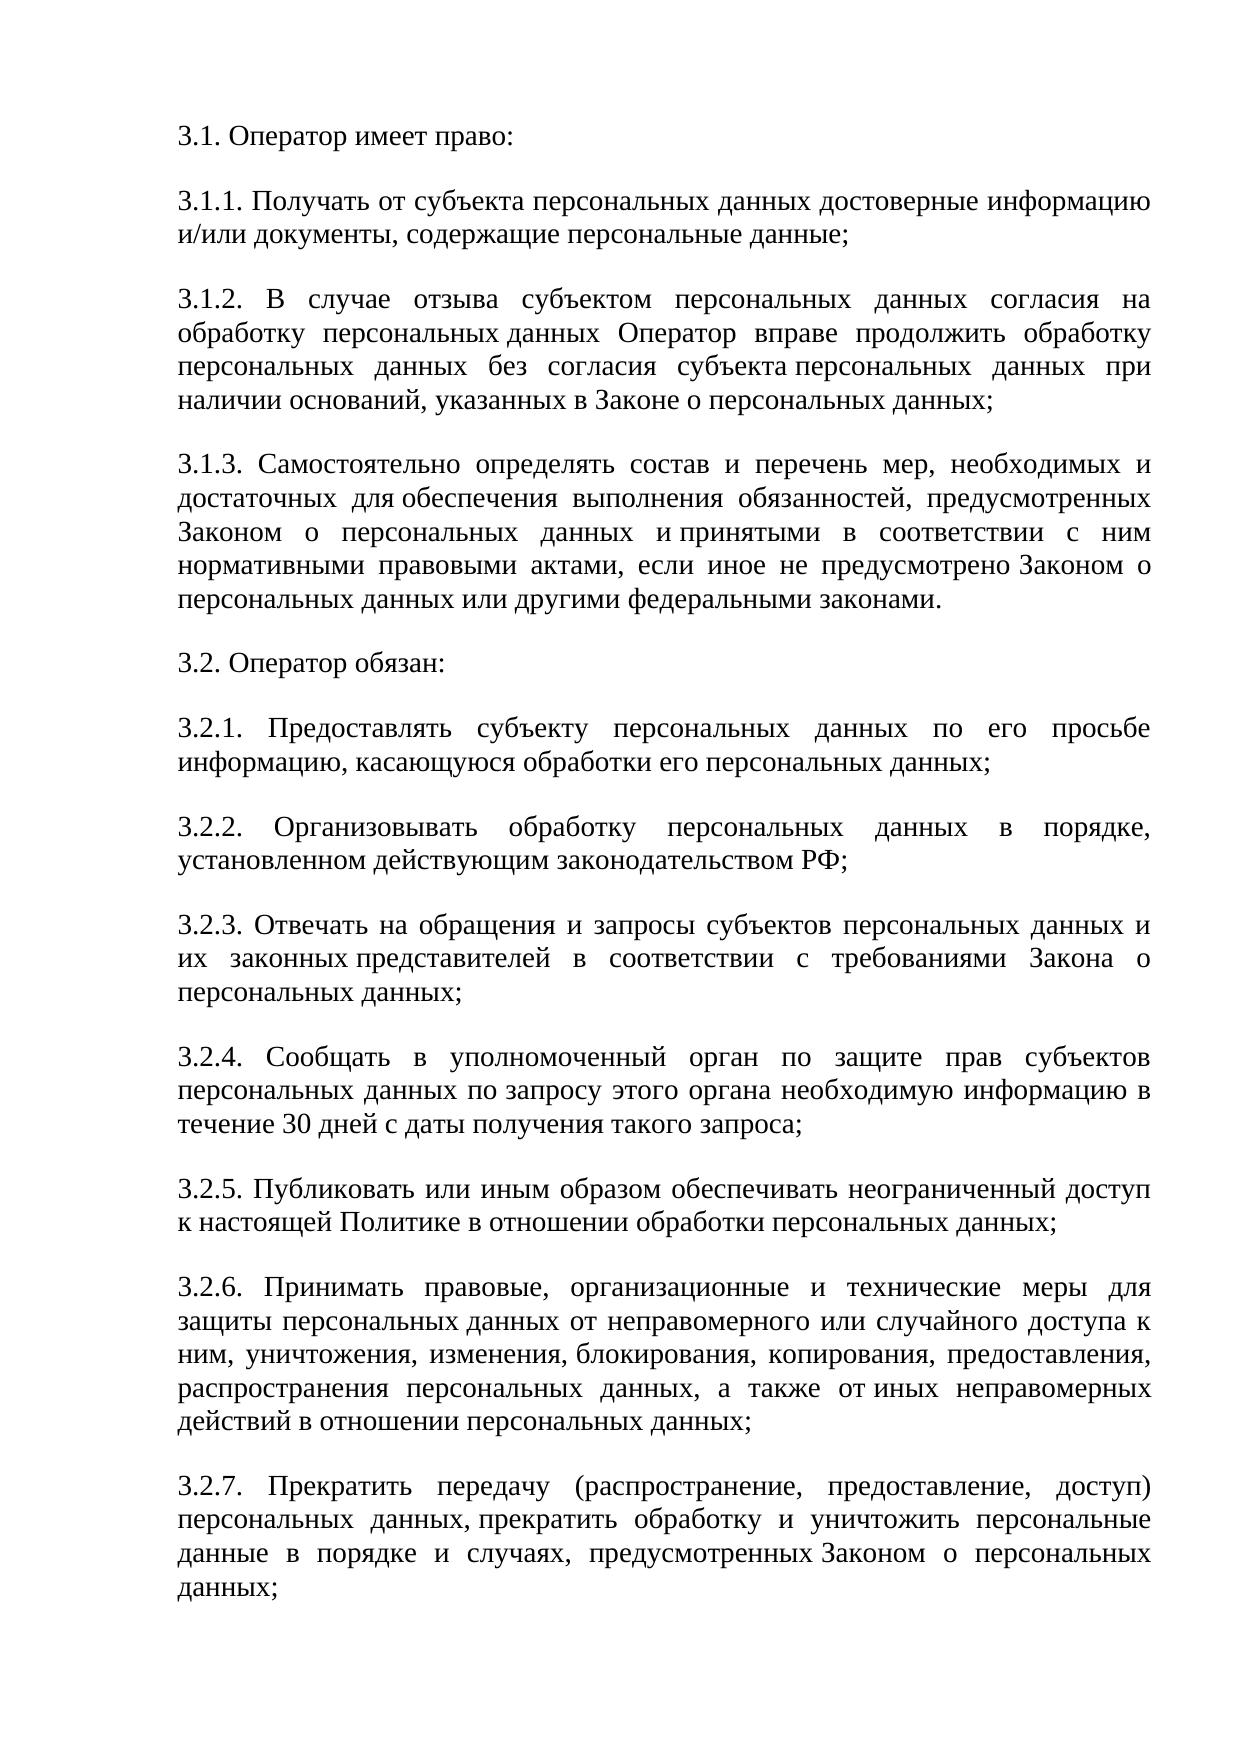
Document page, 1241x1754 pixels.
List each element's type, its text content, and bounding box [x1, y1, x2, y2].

text 3.1.2. В случае отзыва субъектом персональных данных согласия на обработку персональных данных Оператор вправе продолжить обработку персональных данных без согласия субъекта персональных данных при наличии оснований, указанных в Законе о персональных данных; [177, 281, 1152, 415]
text 3.2.7. Прекратить передачу (распространение, предоставление, доступ) персональных данных, прекратить обработку и уничтожить персональные данные в порядке и случаях, предусмотренных Законом о персональных данных; [177, 1468, 1152, 1602]
text 3.1.3. Самостоятельно определять состав и перечень мер, необходимых и достаточных для обеспечения выполнения обязанностей, предусмотренных Законом о персональных данных и принятыми в соответствии с ним нормативными правовыми актами, если иное не предусмотрено Законом о персональных данных или другими федеральными законами. [177, 447, 1152, 614]
text 3.1. Оператор имеет право: [177, 118, 1152, 152]
text 3.2.5. Публиковать или иным образом обеспечивать неограниченный доступ к настоящей Политике в отношении обработки персональных данных; [177, 1171, 1152, 1238]
text 3.2.3. Отвечать на обращения и запросы субъектов персональных данных и их законных представителей в соответствии с требованиями Закона о персональных данных; [177, 907, 1152, 1008]
text 3.2.4. Сообщать в уполномоченный орган по защите прав субъектов персональных данных по запросу этого органа необходимую информацию в течение 30 дней с даты получения такого запроса; [177, 1039, 1152, 1139]
text 3.2.6. Принимать правовые, организационные и технические меры для защиты персональных данных от неправомерного или случайного доступа к ним, уничтожения, изменения, блокирования, копирования, предоставления, распространения персональных данных, а также от иных неправомерных действий в отношении персональных данных; [177, 1269, 1152, 1437]
text 3.1.1. Получать от субъекта персональных данных достоверные информацию и/или документы, содержащие персональные данные; [177, 183, 1152, 250]
text 3.2.2. Организовывать обработку персональных данных в порядке, установленном действующим законодательством РФ; [177, 809, 1152, 876]
text 3.2. Оператор обязан: [177, 646, 1152, 679]
text 3.2.1. Предоставлять субъекту персональных данных по его просьбе информацию, касающуюся обработки его персональных данных; [177, 710, 1152, 777]
